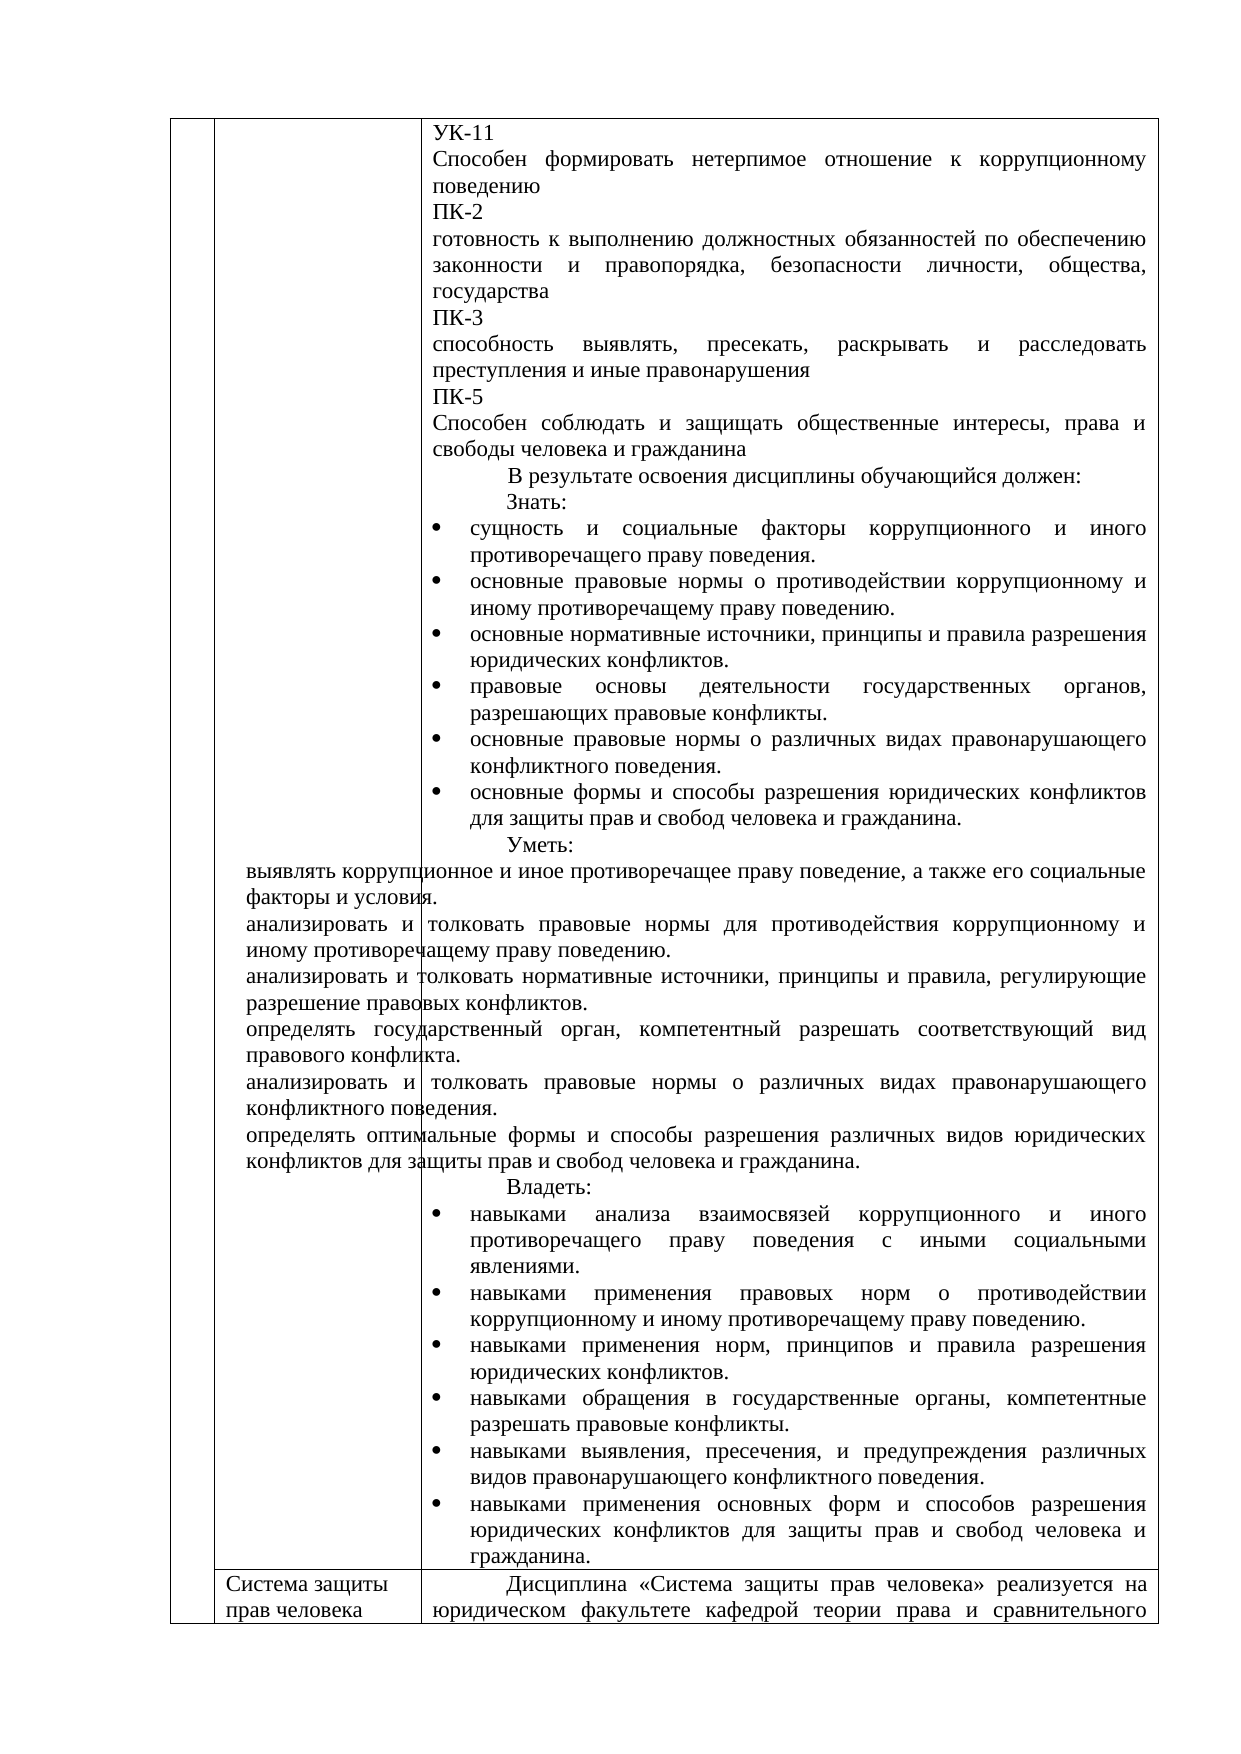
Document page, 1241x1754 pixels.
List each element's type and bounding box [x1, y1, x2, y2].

table_cell [422, 119, 1158, 1569]
table_cell [215, 119, 421, 1569]
table_cell [215, 1570, 421, 1622]
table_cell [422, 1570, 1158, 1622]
